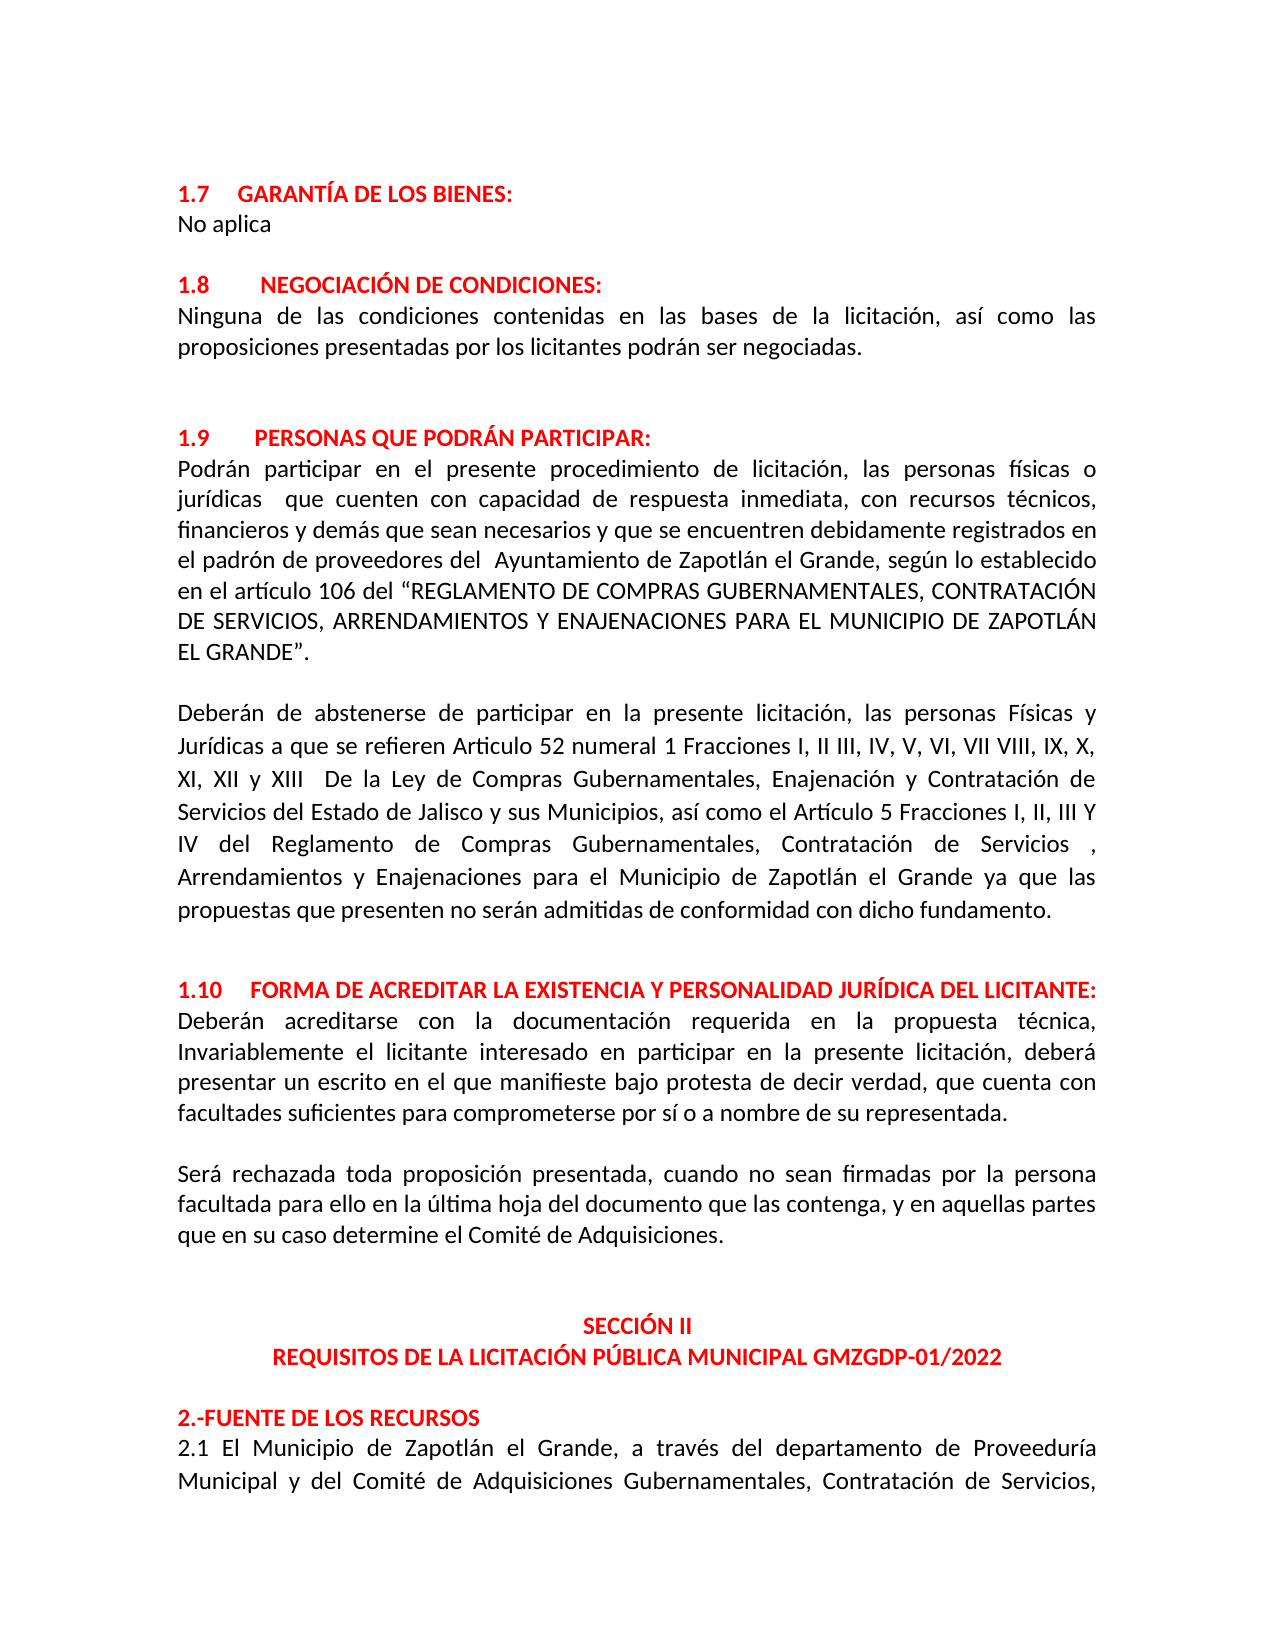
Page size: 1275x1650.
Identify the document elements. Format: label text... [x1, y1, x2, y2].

text 1.7 GARANTÍA DE LOS BIENES: [177, 178, 1098, 209]
text 1.10 FORMA DE ACREDITAR LA EXISTENCIA Y PERSONALIDAD JURÍDICA DEL LICITANTE: [177, 974, 1098, 1005]
text Podrán participar en el presente procedimiento de licitación, las personas físicas o jurídicas que cuenten con capacidad de respuesta inmediata, con recursos técnicos, financieros y demás que sean necesarios y que se encuentren debidamente registrados en el padrón de proveedores del Ayuntamiento de Zapotlán el Grande, según lo establecido en el artículo 106 del “REGLAMENTO DE COMPRAS GUBERNAMENTALES, CONTRATACIÓN DE SERVICIOS, ARRENDAMIENTOS Y ENAJENACIONES PARA EL MUNICIPIO DE ZAPOTLÁN EL GRANDE”. [177, 453, 1098, 666]
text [177, 1432, 1098, 1496]
text Deberán de abstenerse de participar en la presente licitación, las personas Físicas y Jurídicas a que se refieren Articulo 52 numeral 1 Fracciones I, II III, IV, V, VI, VII VIII, IX, X, XI, XII y XIII De la Ley de Compras Gubernamentales, Enajenación y Contratación de Servicios del Estado de Jalisco y sus Municipios, así como el Artículo 5 Fracciones I, II, III Y IV del Reglamento de Compras Gubernamentales, Contratación de Servicios , Arrendamientos y Enajenaciones para el Municipio de Zapotlán el Grande ya que las propuestas que presenten no serán admitidas de conformidad con dicho fundamento. [177, 697, 1098, 925]
text SECCIÓN II [177, 1310, 1098, 1341]
text 2.-FUENTE DE LOS RECURSOS [177, 1402, 1098, 1432]
text REQUISITOS DE LA LICITACIÓN PÚBLICA MUNICIPAL GMZGDP-01/2022 [177, 1341, 1098, 1371]
text Ninguna de las condiciones contenidas en las bases de la licitación, así como las proposiciones presentadas por los licitantes podrán ser negociadas. [177, 300, 1098, 361]
text Deberán acreditarse con la documentación requerida en la propuesta técnica, Invariablemente el licitante interesado en participar en la presente licitación, deberá presentar un escrito en el que manifieste bajo protesta de decir verdad, que cuenta con facultades suficientes para comprometerse por sí o a nombre de su representada. [177, 1005, 1098, 1127]
text Será rechazada toda proposición presentada, cuando no sean firmadas por la persona facultada para ello en la última hoja del documento que las contenga, y en aquellas partes que en su caso determine el Comité de Adquisiciones. [177, 1158, 1098, 1249]
text 1.8 NEGOCIACIÓN DE CONDICIONES: [177, 270, 1098, 300]
text 1.9 PERSONAS QUE PODRÁN PARTICIPAR: [177, 422, 1098, 453]
text No aplica [177, 209, 1098, 239]
